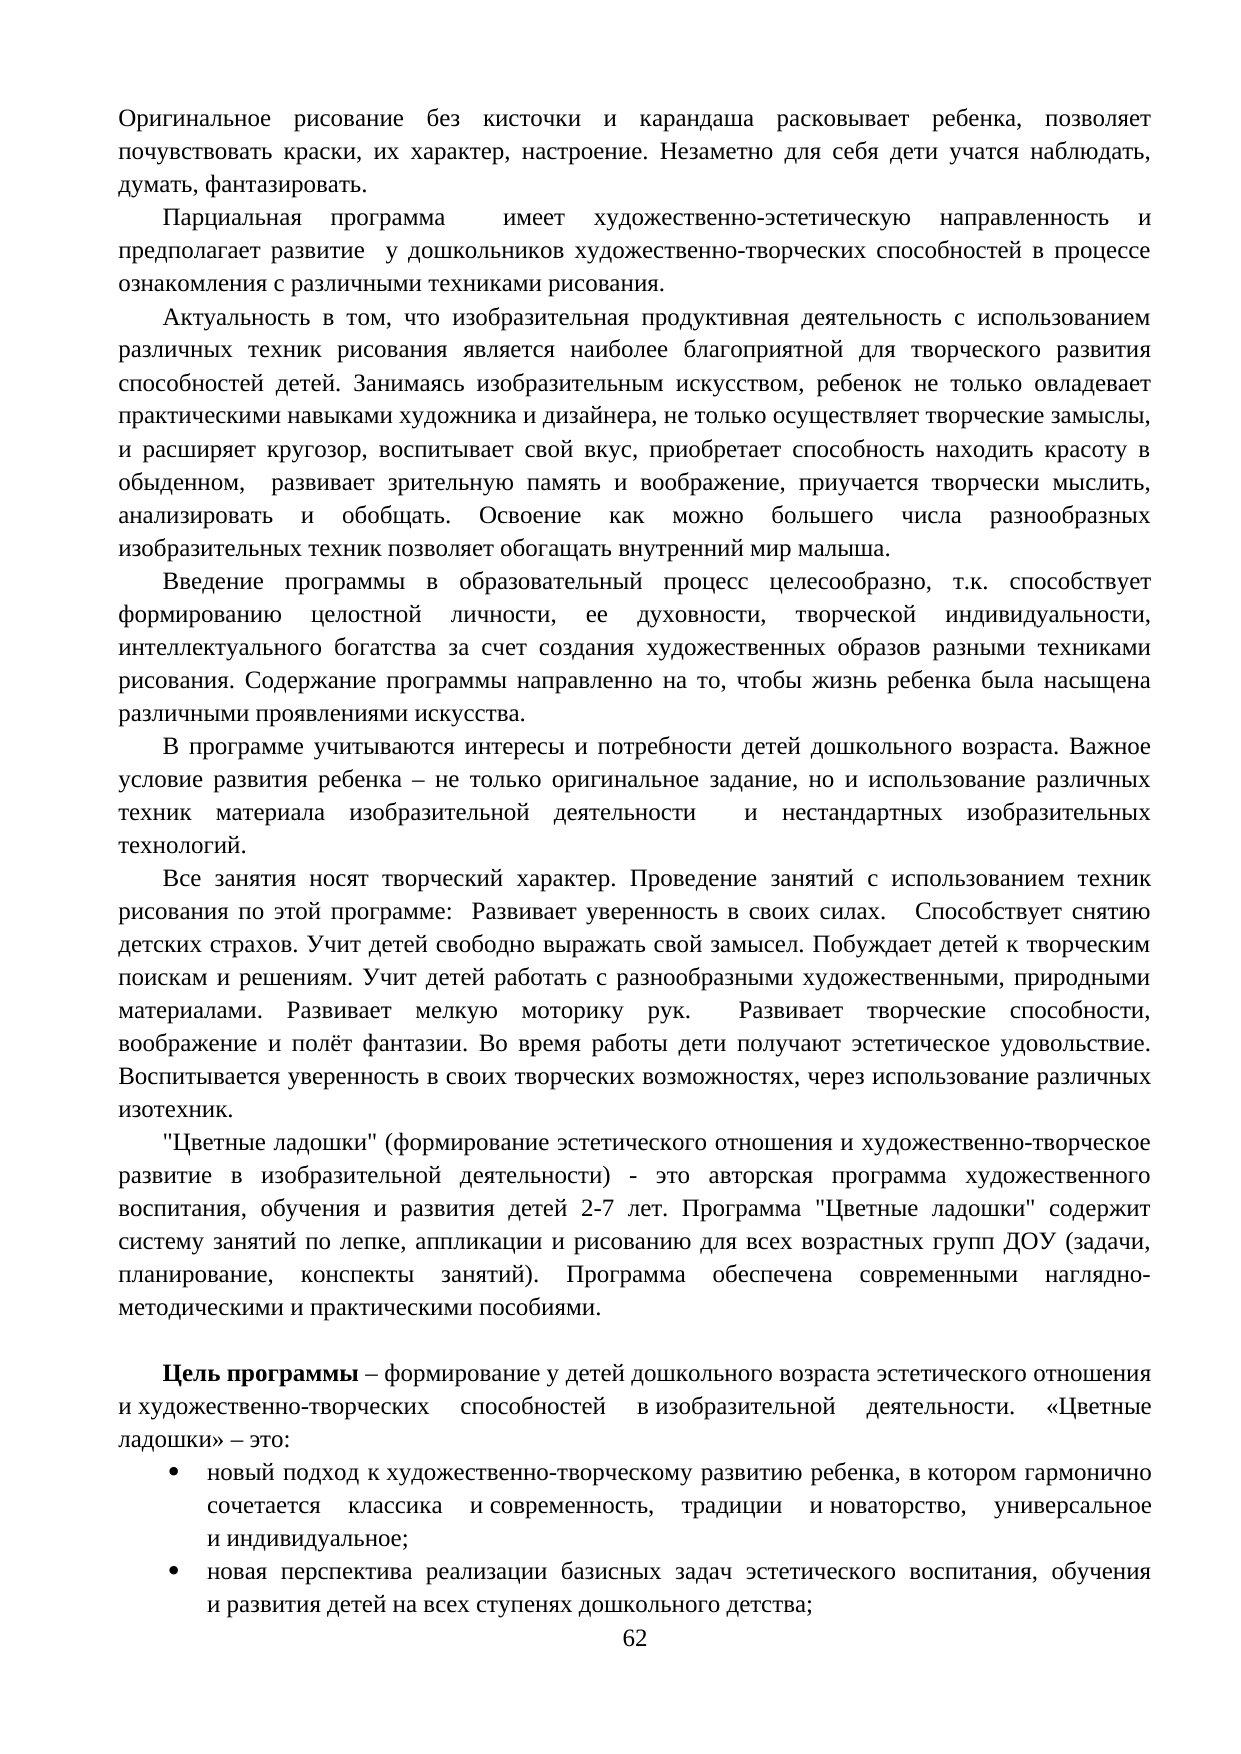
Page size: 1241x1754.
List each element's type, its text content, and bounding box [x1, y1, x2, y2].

list В программе учитываются интересы и потребности детей дошкольного возраста. Важное условие развития ребенка – не только оригинальное задание, но и использование различных техник материала изобразительной деятельности и нестандартных изобразительных технологий. [118, 731, 1152, 859]
list новый подход к художественно-творческому развитию ребенка, в котором гармонично сочетается классика и современность, традиции и новаторство, универсальное и индивидуальное; [169, 1457, 1152, 1552]
list Введение программы в образовательный процесс целесообразно, т.к. способствует формированию целостной личности, ее духовности, творческой индивидуальности, интеллектуального богатства за счет создания художественных образов разными техниками рисования. Содержание программы направленно на то, чтобы жизнь ребенка была насыщена различными проявлениями искусства. [118, 566, 1152, 727]
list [118, 103, 1152, 198]
list "Цветные ладошки" (формирование эстетического отношения и художественно-творческое развитие в изобразительной деятельности) - это авторская программа художественного воспитания, обучения и развития детей 2-7 лет. Программа "Цветные ладошки" содержит систему занятий по лепке, аппликации и рисованию для всех возрастных групп ДОУ (задачи, планирование, конспекты занятий). Программа обеспечена современными наглядно-методическими и практическими пособиями. [118, 1127, 1152, 1321]
list Актуальность в том, что изобразительная продуктивная деятельность с использованием различных техник рисования является наиболее благоприятной для творческого развития способностей детей. Занимаясь изобразительным искусством, ребенок не только овладевает практическими навыками художника и дизайнера, не только осуществляет творческие замыслы, и расширяет кругозор, воспитывает свой вкус, приобретает способность находить красоту в обыденном, развивает зрительную память и воображение, приучается творчески мыслить, анализировать и обобщать. Освоение как можно большего числа разнообразных изобразительных техник позволяет обогащать внутренний мир малыша. [118, 302, 1152, 561]
list Все занятия носят творческий характер. Проведение занятий с использованием техник рисования по этой программе: Развивает уверенность в своих силах. Способствует снятию детских страхов. Учит детей свободно выражать свой замысел. Побуждает детей к творческим поискам и решениям. Учит детей работать с разнообразными художественными, природными материалами. Развивает мелкую моторику рук. Развивает творческие способности, воображение и полёт фантазии. Во время работы дети получают эстетическое удовольствие. Воспитывается уверенность в своих творческих возможностях, через использование различных изотехник. [118, 863, 1152, 1123]
list Цель программы – формирование у детей дошкольного возраста эстетического отношения и художественно-творческих способностей в изобразительной деятельности. «Цветные ладошки» – это: [118, 1420, 1152, 1453]
list новая перспектива реализации базисных задач эстетического воспитания, обучения и развития детей на всех ступенях дошкольного детства; [169, 1556, 1152, 1618]
list Цель программы – формирование у детей дошкольного возраста эстетического отношения и художественно-творческих способностей в изобразительной деятельности. «Цветные ладошки» – это: [118, 1358, 1152, 1391]
list Парциальная программа имеет художественно-эстетическую направленность и предполагает развитие у дошкольников художественно-творческих способностей в процессе ознакомления с различными техниками рисования. [118, 202, 1152, 297]
